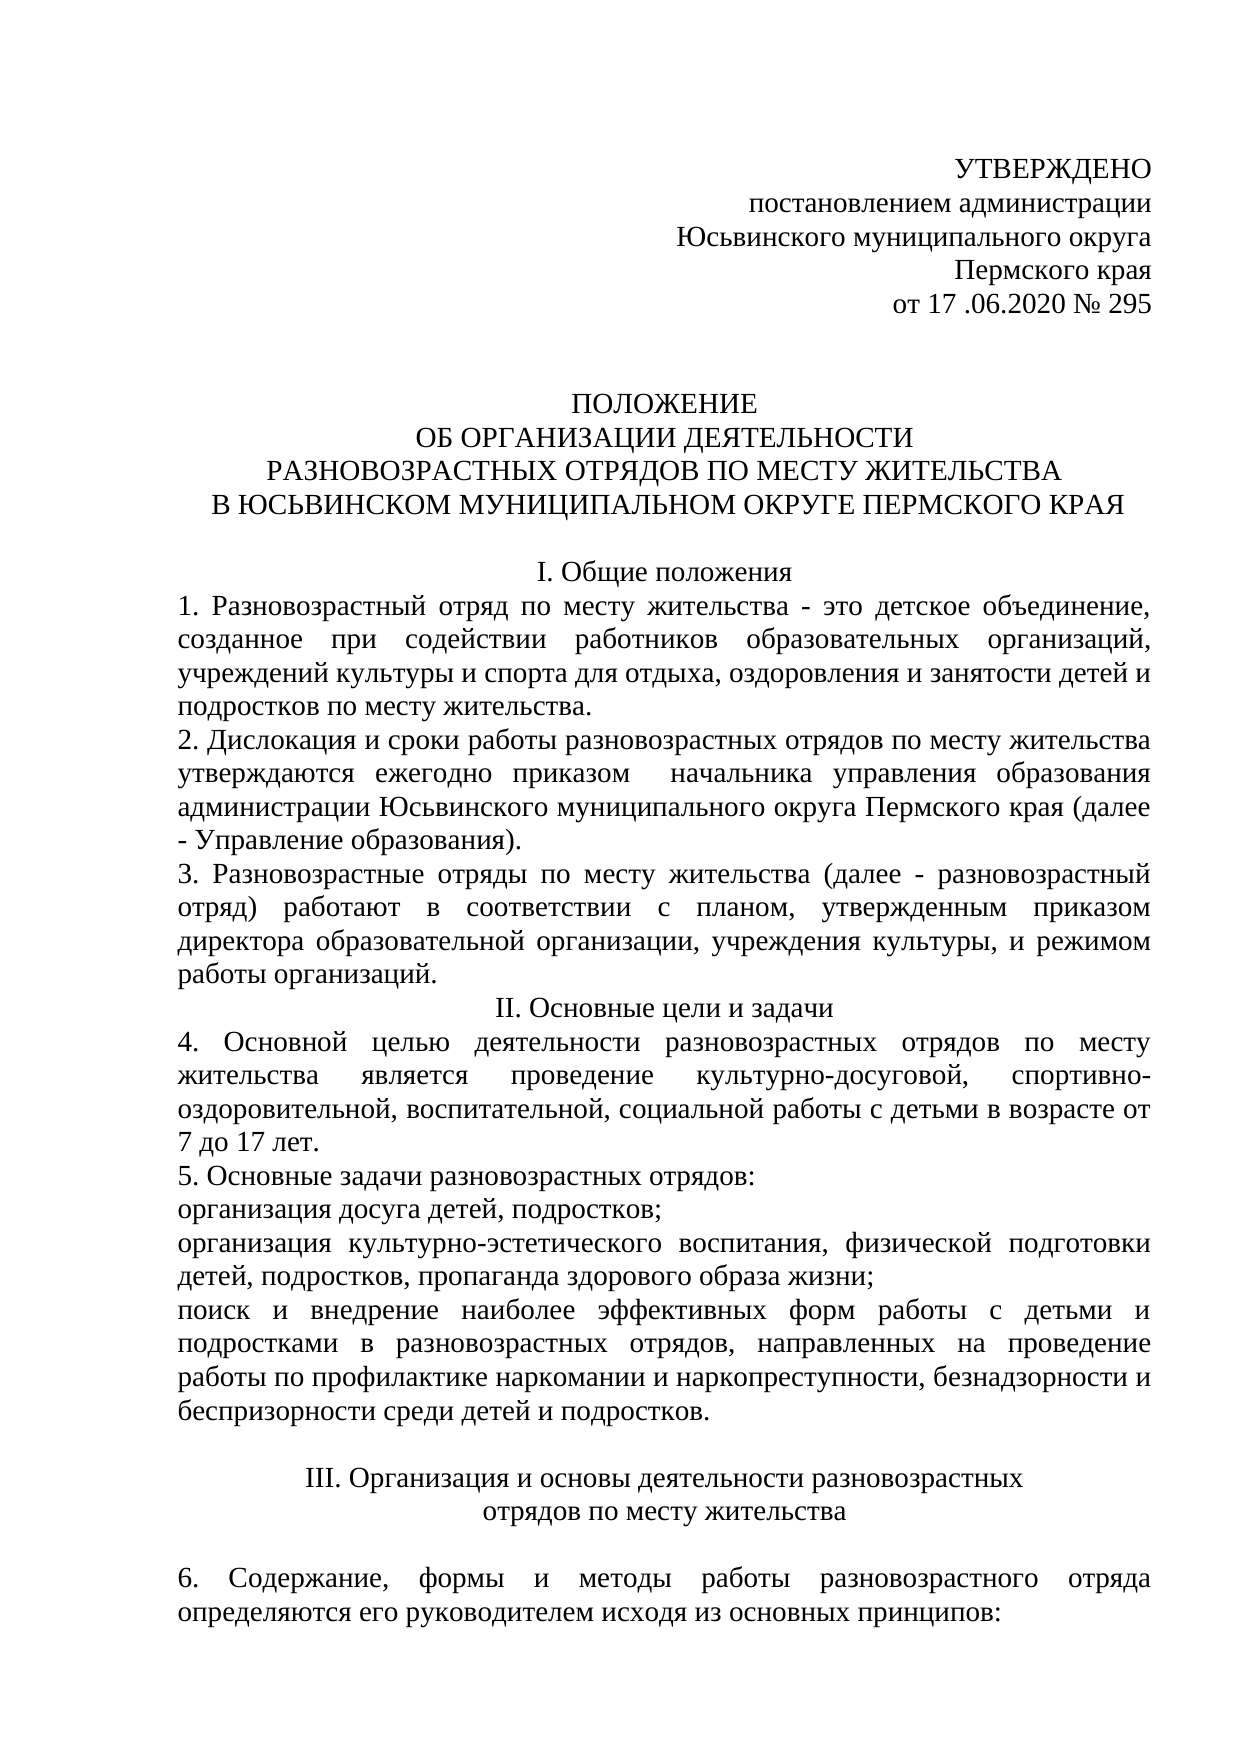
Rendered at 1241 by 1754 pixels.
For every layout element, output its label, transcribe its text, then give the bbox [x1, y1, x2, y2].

text 1. Разновозрастный отряд по месту жительства - это детское объединение, созданное при содействии работников образовательных организаций, учреждений культуры и спорта для отдыха, оздоровления и занятости детей и подростков по месту жительства. [177, 588, 1152, 722]
text РАЗНОВОЗРАСТНЫХ ОТРЯДОВ ПО МЕСТУ ЖИТЕЛЬСТВА [177, 453, 1152, 487]
text 6. Содержание, формы и методы работы разновозрастного отряда определяются его руководителем исходя из основных принципов: [177, 1560, 1152, 1627]
text 2. Дислокация и сроки работы разновозрастных отрядов по месту жительства утверждаются ежегодно приказом начальника управления образования администрации Юсьвинского муниципального округа Пермского края (далее - Управление образования). [177, 722, 1152, 856]
text ОБ ОРГАНИЗАЦИИ ДЕЯТЕЛЬНОСТИ [177, 420, 1152, 453]
text отрядов по месту жительства [177, 1493, 1152, 1527]
text I. Общие положения [177, 554, 1152, 588]
text от 17 .06.2020 № 295 [177, 286, 1152, 319]
title УТВЕРЖДЕНО [177, 152, 1152, 185]
text организация культурно-эстетического воспитания, физической подготовки детей, подростков, пропаганда здорового образа жизни; [177, 1225, 1152, 1292]
text 3. Разновозрастные отряды по месту жительства (далее - разновозрастный отряд) работают в соответствии с планом, утвержденным приказом директора образовательной организации, учреждения культуры, и режимом работы организаций. [177, 856, 1152, 990]
text В ЮСЬВИНСКОМ МУНИЦИПАЛЬНОМ ОКРУГЕ ПЕРМСКОГО КРАЯ [177, 487, 1152, 521]
title Пермского края [177, 252, 1152, 286]
text организация досуга детей, подростков; [177, 1191, 1152, 1225]
title Юсьвинского муниципального округа [177, 219, 1152, 252]
text III. Организация и основы деятельности разновозрастных [177, 1460, 1152, 1493]
text II. Основные цели и задачи [177, 990, 1152, 1024]
text ПОЛОЖЕНИЕ [177, 386, 1152, 420]
text 4. Основной целью деятельности разновозрастных отрядов по месту жительства является проведение культурно-досуговой, спортивно-оздоровительной, воспитательной, социальной работы с детьми в возрасте от 7 до 17 лет. [177, 1024, 1152, 1158]
title постановлением администрации [177, 185, 1152, 219]
text поиск и внедрение наиболее эффективных форм работы с детьми и подростками в разновозрастных отрядов, направленных на проведение работы по профилактике наркомании и наркопреступности, безнадзорности и беспризорности среди детей и подростков. [177, 1292, 1152, 1426]
text 5. Основные задачи разновозрастных отрядов: [177, 1158, 1152, 1191]
